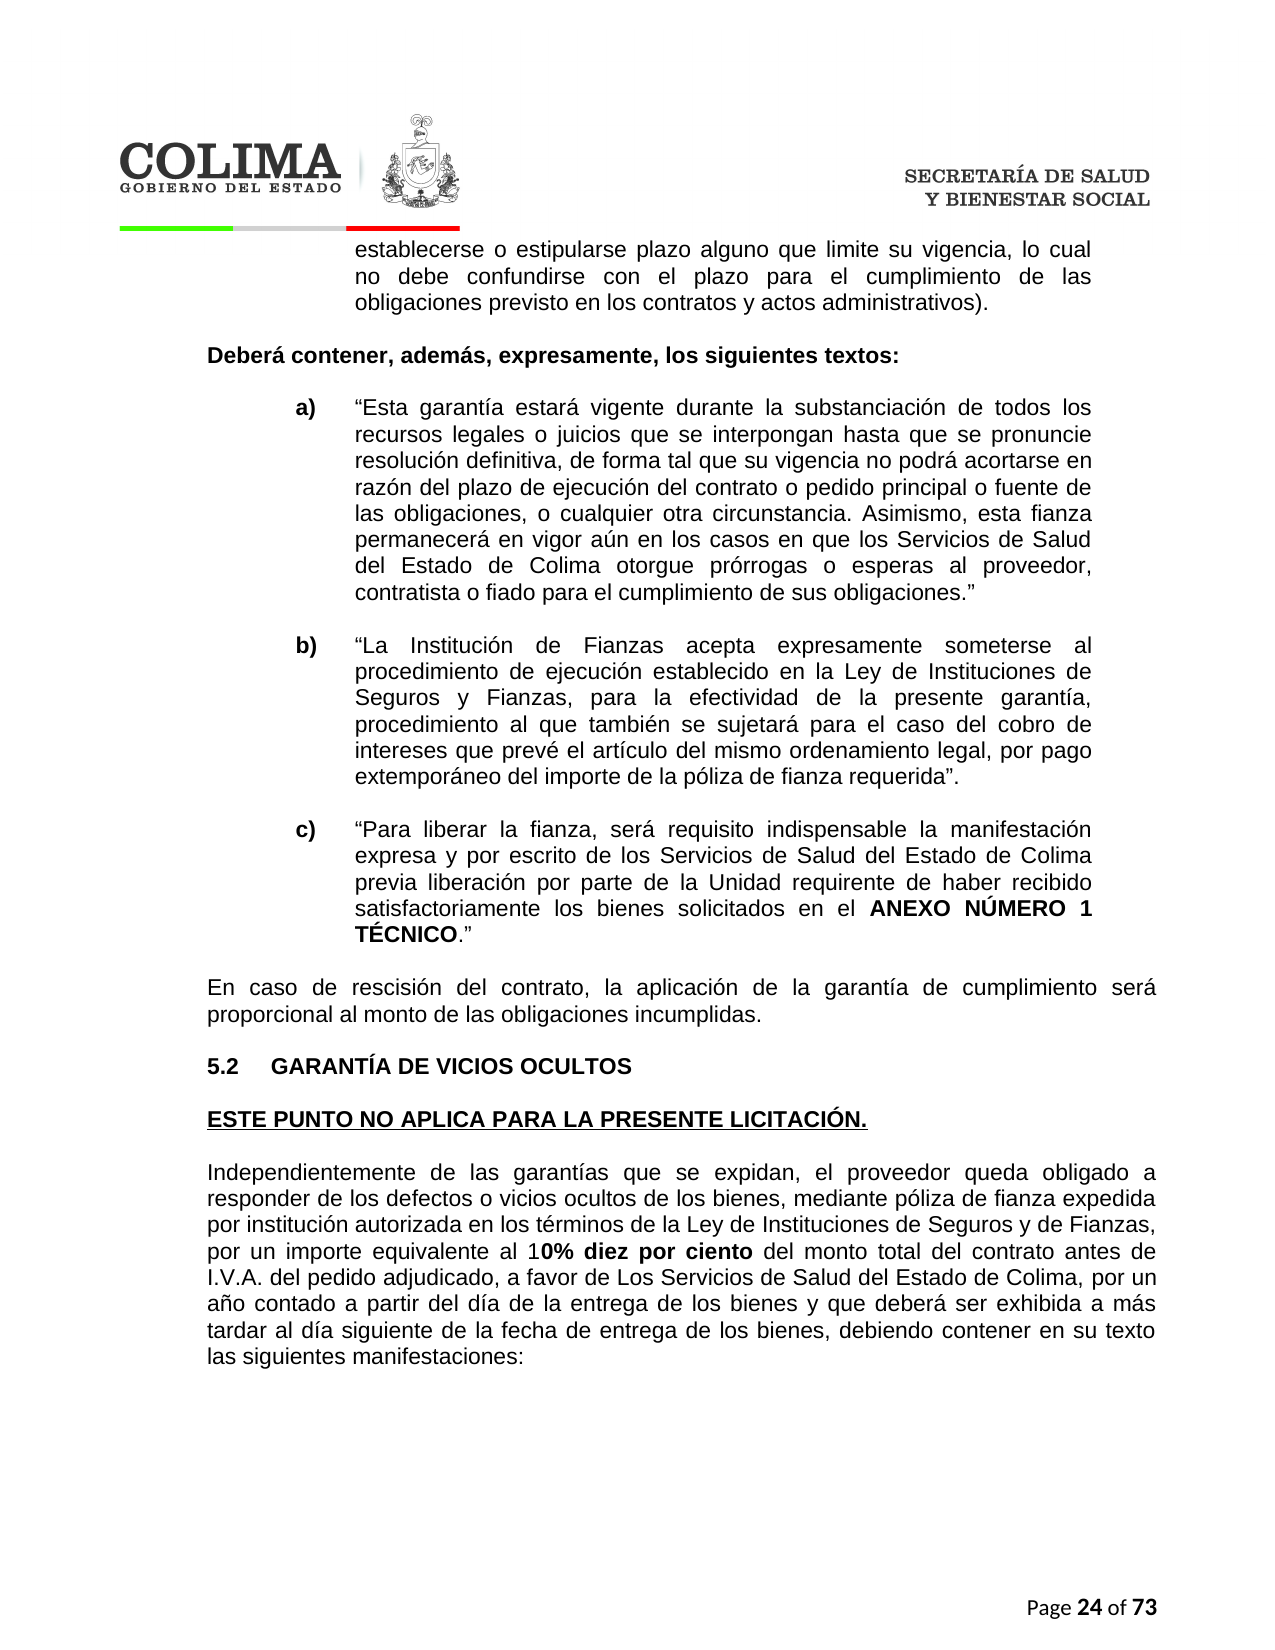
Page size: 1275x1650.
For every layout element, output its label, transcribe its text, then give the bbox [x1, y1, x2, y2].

text 5.2 GARANTÍA DE VICIOS OCULTOS [207, 1053, 1157, 1079]
list “Para liberar la fianza, será requisito indispensable la manifestación expresa y por escrito de los Servicios de Salud del Estado de Colima previa liberación por parte de la Unidad requirente de haber recibido satisfactoriamente los bienes solicitados en el ANEXO NÚMERO 1 TÉCNICO.” [295, 816, 1092, 948]
text En caso de rescisión del contrato, la aplicación de la garantía de cumplimiento será proporcional al monto de las obligaciones incumplidas. [207, 974, 1157, 1027]
picture [3, 29, 1267, 255]
list “La Institución de Fianzas acepta expresamente someterse al procedimiento de ejecución establecido en la Ley de Instituciones de Seguros y Fianzas, para la efectividad de la presente garantía, procedimiento al que también se sujetará para el caso del cobro de intereses que prevé el artículo del mismo ordenamiento legal, por pago extemporáneo del importe de la póliza de fianza requerida”. [295, 632, 1092, 790]
text Independientemente de las garantías que se expidan, el proveedor queda obligado a responder de los defectos o vicios ocultos de los bienes, mediante póliza de fianza expedida por institución autorizada en los términos de la Ley de Instituciones de Seguros y de Fianzas, por un importe equivalente al 10% diez por ciento del monto total del contrato antes de I.V.A. del pedido adjudicado, a favor de Los Servicios de Salud del Estado de Colima, por un año contado a partir del día de la entrega de los bienes y que deberá ser exhibida a más tardar al día siguiente de la fecha de entrega de los bienes, debiendo contener en su texto las siguientes manifestaciones: [207, 1159, 1157, 1369]
text ESTE PUNTO NO APLICA PARA LA PRESENTE LICITACIÓN. [207, 1106, 1157, 1132]
list “Esta garantía estará vigente durante la substanciación de todos los recursos legales o juicios que se interpongan hasta que se pronuncie resolución definitiva, de forma tal que su vigencia no podrá acortarse en razón del plazo de ejecución del contrato o pedido principal o fuente de las obligaciones, o cualquier otra circunstancia. Asimismo, esta fianza permanecerá en vigor aún en los casos en que los Servicios de Salud del Estado de Colima otorgue prórrogas o esperas al proveedor, contratista o fiado para el cumplimiento de sus obligaciones.” [295, 394, 1092, 605]
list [303, 236, 1092, 315]
text Deberá contener, además, expresamente, los siguientes textos: [207, 342, 1157, 368]
